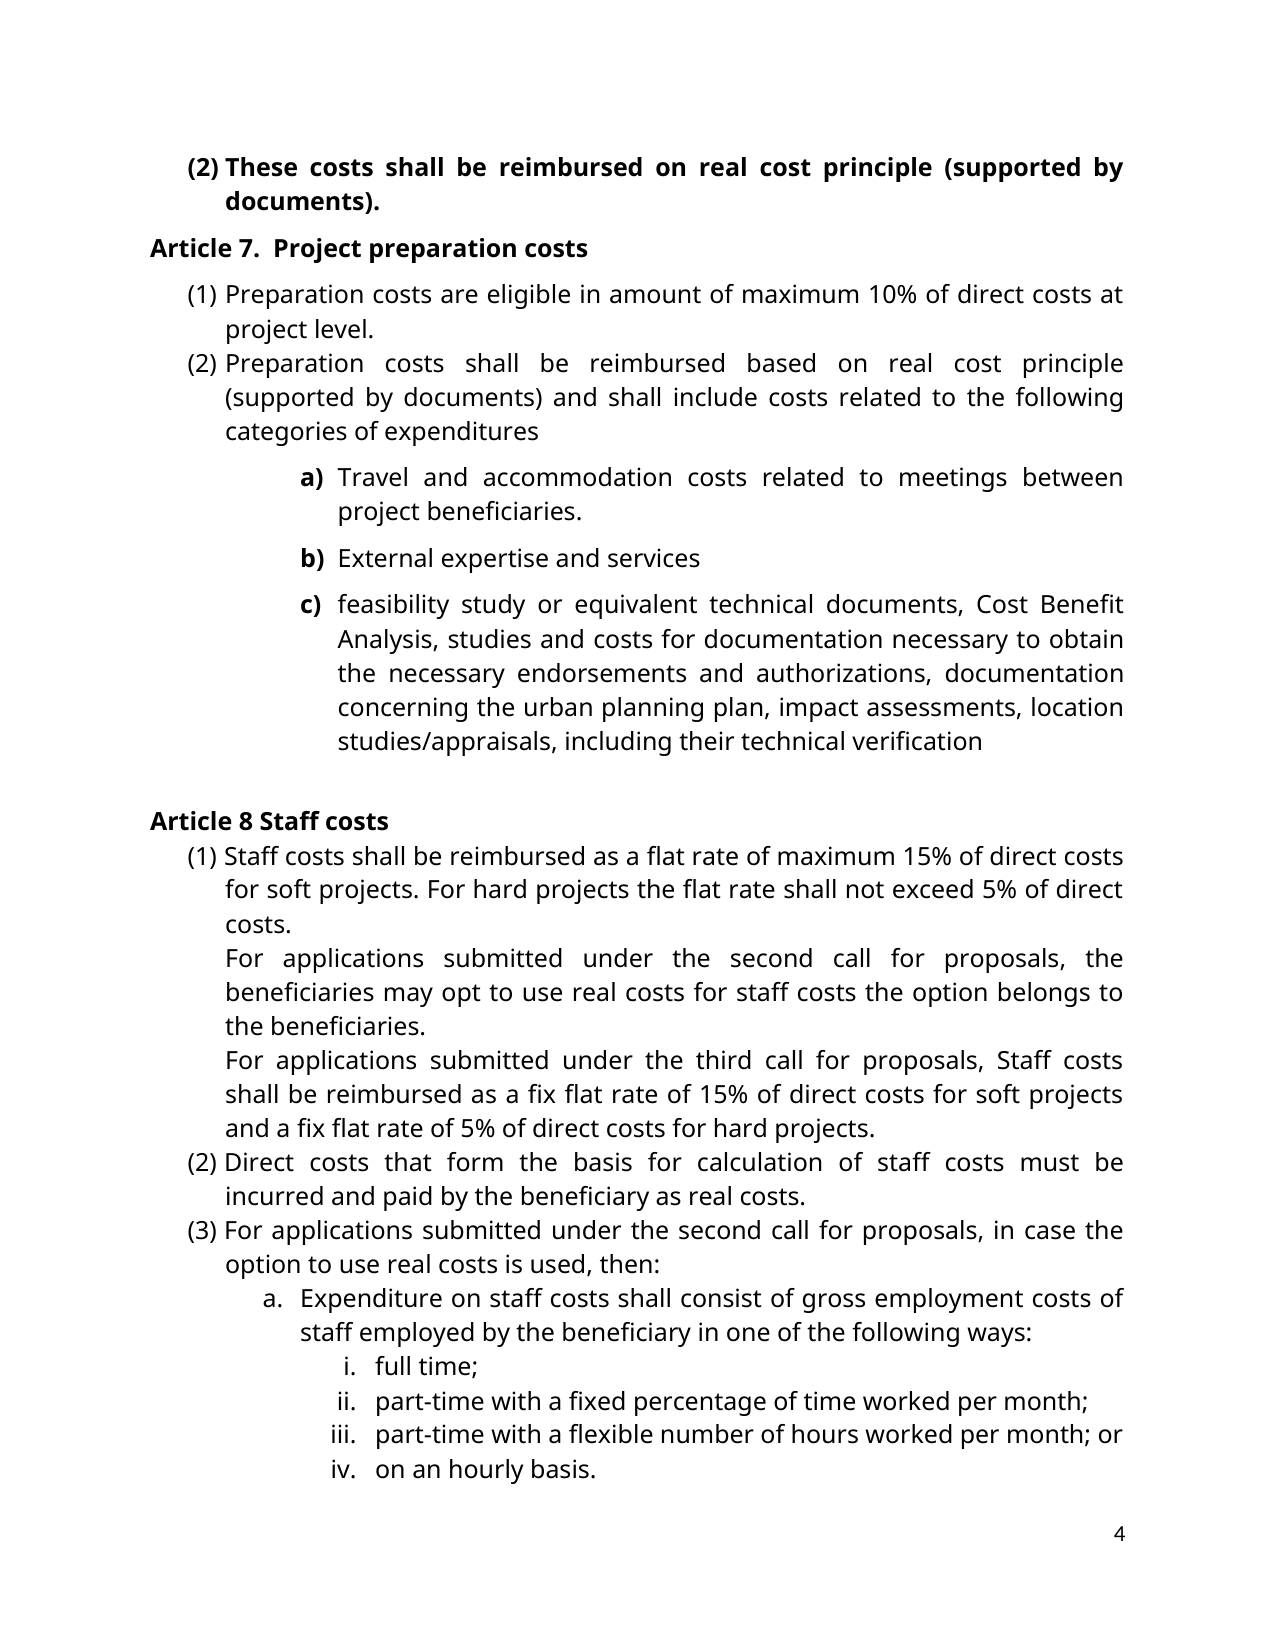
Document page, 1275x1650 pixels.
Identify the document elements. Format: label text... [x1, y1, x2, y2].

list For applications submitted under the second call for proposals, the beneficiaries may opt to use real costs for staff costs the option belongs to the beneficiaries. [225, 940, 1125, 1042]
text Article 7. Project preparation costs [150, 231, 1125, 265]
list on an hourly basis. [356, 1451, 1125, 1485]
list For applications submitted under the third call for proposals, Staff costs shall be reimbursed as a fix flat rate of 15% of direct costs for soft projects and a fix flat rate of 5% of direct costs for hard projects. [225, 1042, 1125, 1145]
list part-time with a flexible number of hours worked per month; or [356, 1417, 1125, 1451]
list part-time with a fixed percentage of time worked per month; [356, 1383, 1125, 1417]
list Preparation costs are eligible in amount of maximum 10% of direct costs at project level. [187, 277, 1125, 345]
list External expertise and services [300, 541, 1125, 575]
list feasibility study or equivalent technical documents, Cost Benefit Analysis, studies and costs for documentation necessary to obtain the necessary endorsements and authorizations, documentation concerning the urban planning plan, impact assessments, location studies/appraisals, including their technical verification [300, 587, 1125, 757]
list Direct costs that form the basis for calculation of staff costs must be incurred and paid by the beneficiary as real costs. [187, 1145, 1125, 1213]
list Staff costs shall be reimbursed as a flat rate of maximum 15% of direct costs for soft projects. For hard projects the flat rate shall not exceed 5% of direct costs. [187, 838, 1125, 940]
list Travel and accommodation costs related to meetings between project beneficiaries. [300, 460, 1125, 528]
list Preparation costs shall be reimbursed based on real cost principle (supported by documents) and shall include costs related to the following categories of expenditures [187, 345, 1125, 447]
list For applications submitted under the second call for proposals, in case the option to use real costs is used, then: [187, 1213, 1125, 1281]
list full time; [356, 1349, 1125, 1383]
list Expenditure on staff costs shall consist of gross employment costs of staff employed by the beneficiary in one of the following ways: [262, 1281, 1125, 1349]
list Article 8 Staff costs [150, 804, 1125, 838]
list These costs shall be reimbursed on real cost principle (supported by documents). [187, 150, 1125, 218]
